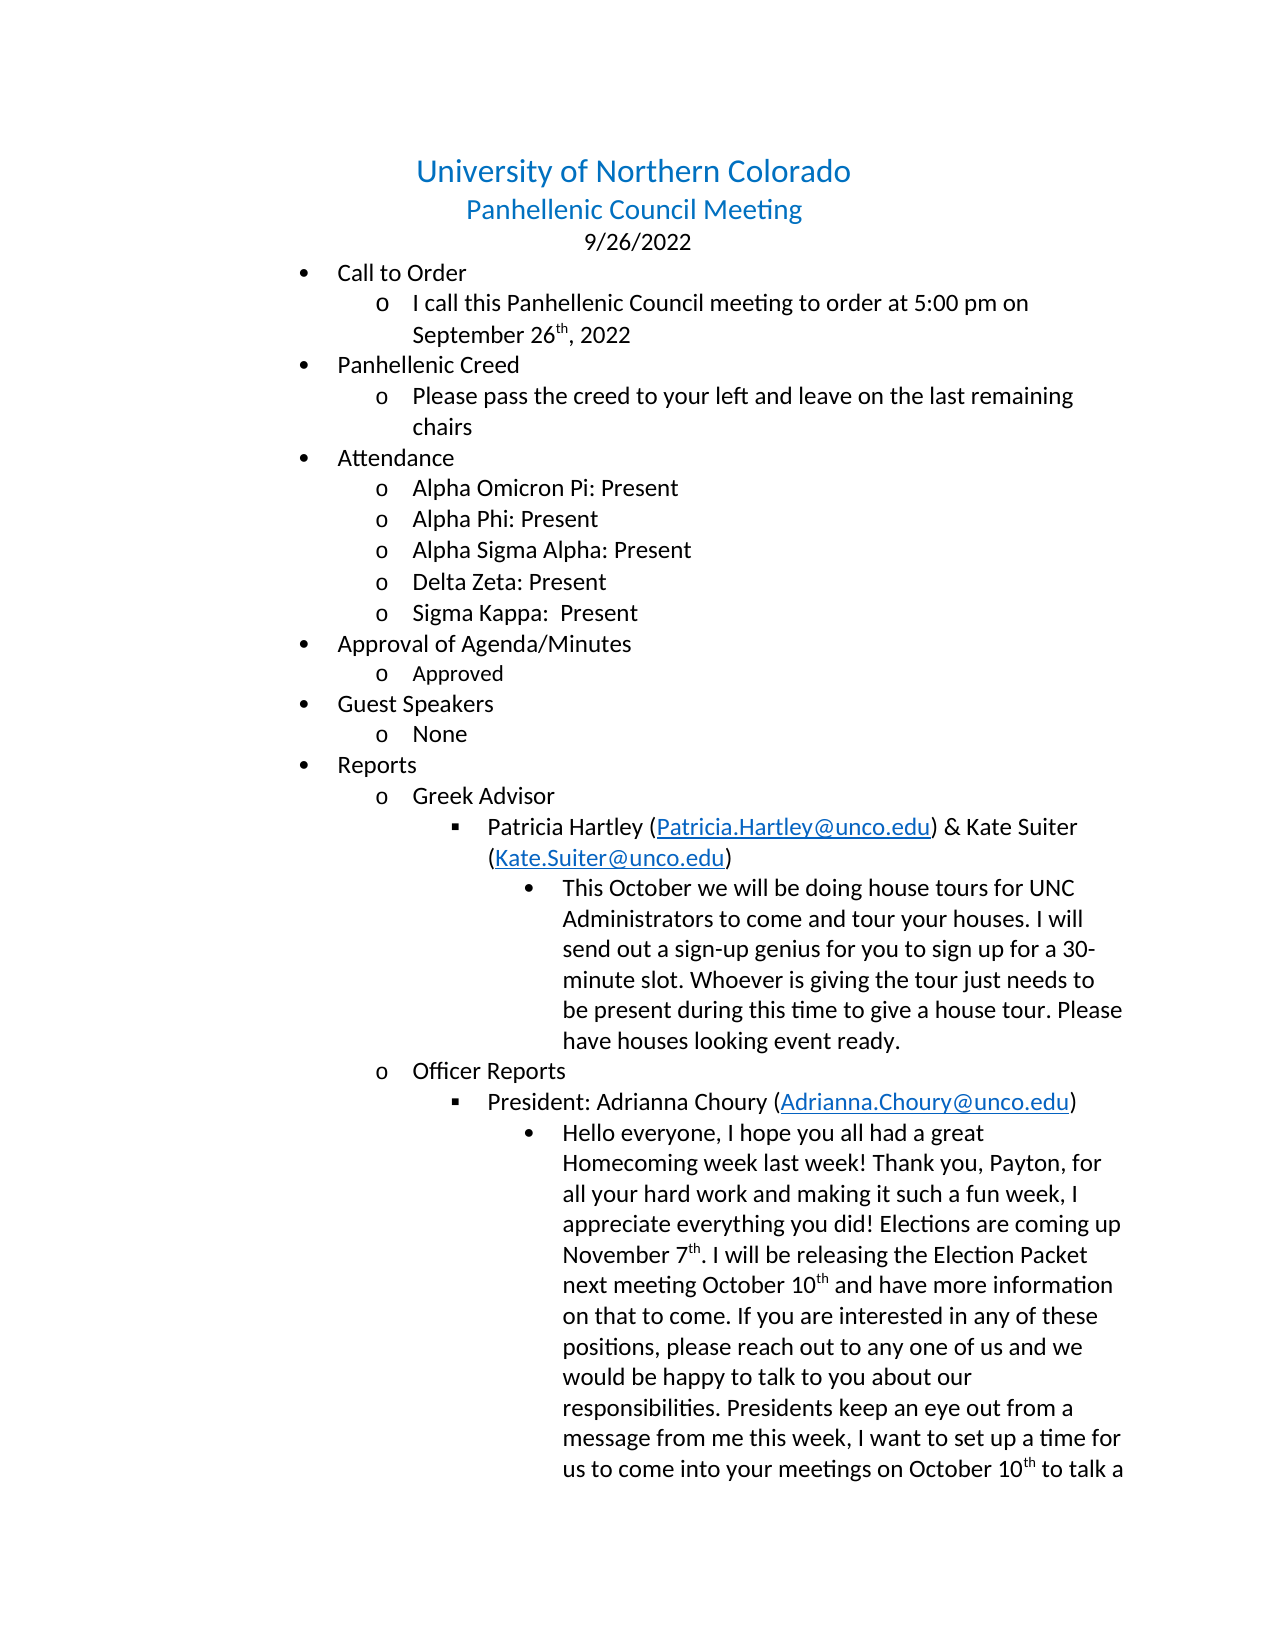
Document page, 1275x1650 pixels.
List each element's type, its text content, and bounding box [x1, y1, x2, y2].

list Call to Order [300, 257, 1125, 287]
list Alpha Omicron Pi: Present [375, 472, 1125, 503]
list Alpha Phi: Present [375, 503, 1125, 535]
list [525, 1117, 1125, 1483]
text Panhellenic Council Meeting [150, 191, 1125, 226]
list Delta Zeta: Present [375, 566, 1125, 597]
list Panhellenic Creed [300, 350, 1125, 380]
list Alpha Sigma Alpha: Present [375, 535, 1125, 566]
list This October we will be doing house tours for UNC Administrators to come and tour your houses. I will send out a sign-up genius for you to sign up for a 30-minute slot. Whoever is giving the tour just needs to be present during this time to give a house tour. Please have houses looking event ready. [525, 872, 1125, 1055]
list President: Adrianna Choury (Adrianna.Choury@unco.edu) [450, 1086, 1125, 1117]
list Reports [300, 749, 1125, 780]
list Guest Speakers [300, 688, 1125, 718]
list None [375, 718, 1125, 749]
text University of Northern Colorado [150, 150, 1125, 191]
list Greek Advisor [375, 780, 1125, 811]
list Attendance [300, 442, 1125, 472]
list Approved [375, 659, 1125, 688]
text 9/26/2022 [150, 226, 1125, 257]
list Patricia Hartley (Patricia.Hartley@unco.edu) & Kate Suiter (Kate.Suiter@unco.edu) [450, 811, 1125, 872]
list Approval of Agenda/Minutes [300, 628, 1125, 659]
list Sigma Kappa: Present [375, 597, 1125, 628]
list I call this Panhellenic Council meeting to order at 5:00 pm on September 26th, 2022 [375, 287, 1125, 350]
list Please pass the creed to your left and leave on the last remaining chairs [375, 380, 1125, 442]
list Officer Reports [375, 1055, 1125, 1086]
